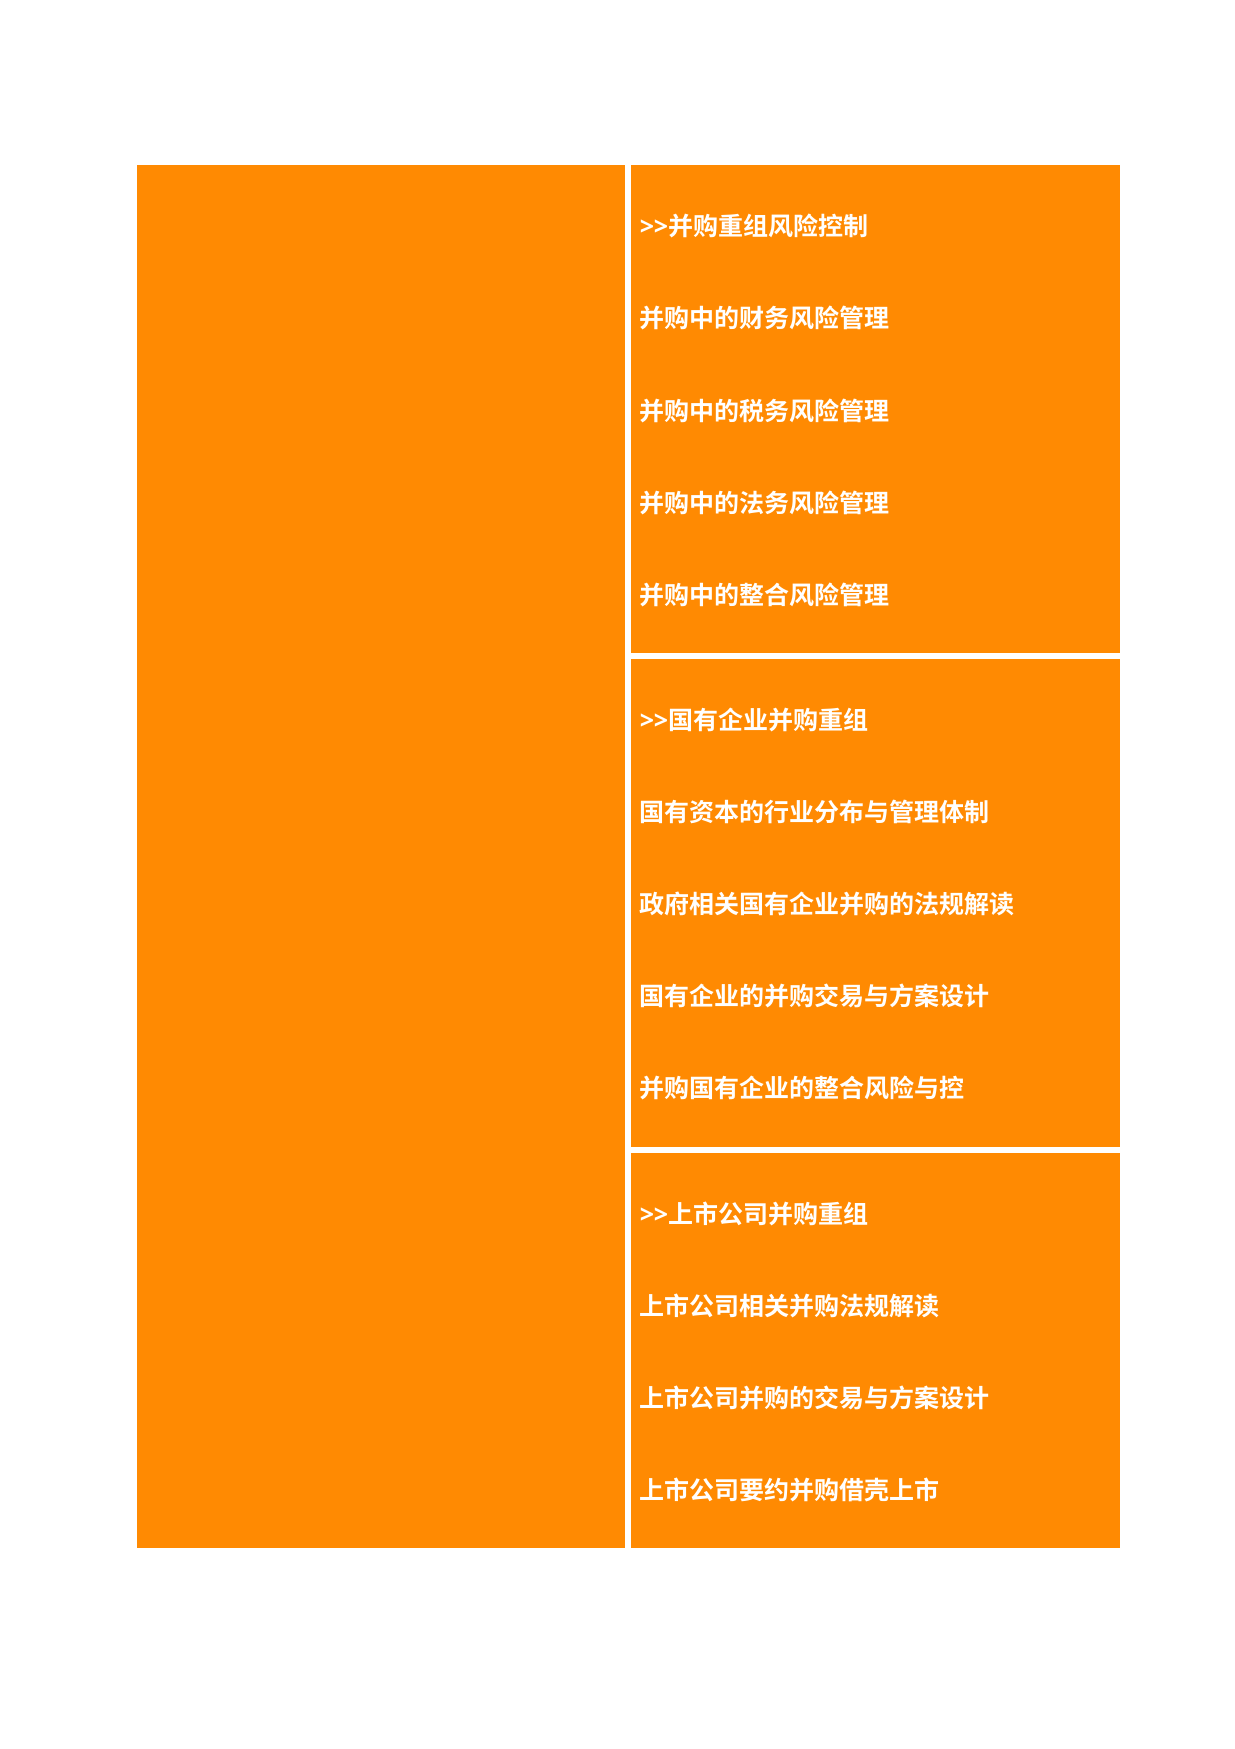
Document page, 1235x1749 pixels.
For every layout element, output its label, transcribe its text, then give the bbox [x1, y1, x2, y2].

table_cell >>国有企业并购重组 国有资本的行业分布与管理体制 政府相关国有企业并购的法规解读 国有企业的并购交易与方案设计 并购国有企业的整合风险与控 [631, 659, 1120, 1147]
table_cell >>上市公司并购重组 上市公司相关并购法规解读 上市公司并购的交易与方案设计 上市公司要约并购借壳上市 [631, 1153, 1120, 1548]
table_cell >>并购重组风险控制 并购中的财务风险管理 并购中的税务风险管理 并购中的法务风险管理 并购中的整合风险管理 [631, 165, 1120, 653]
